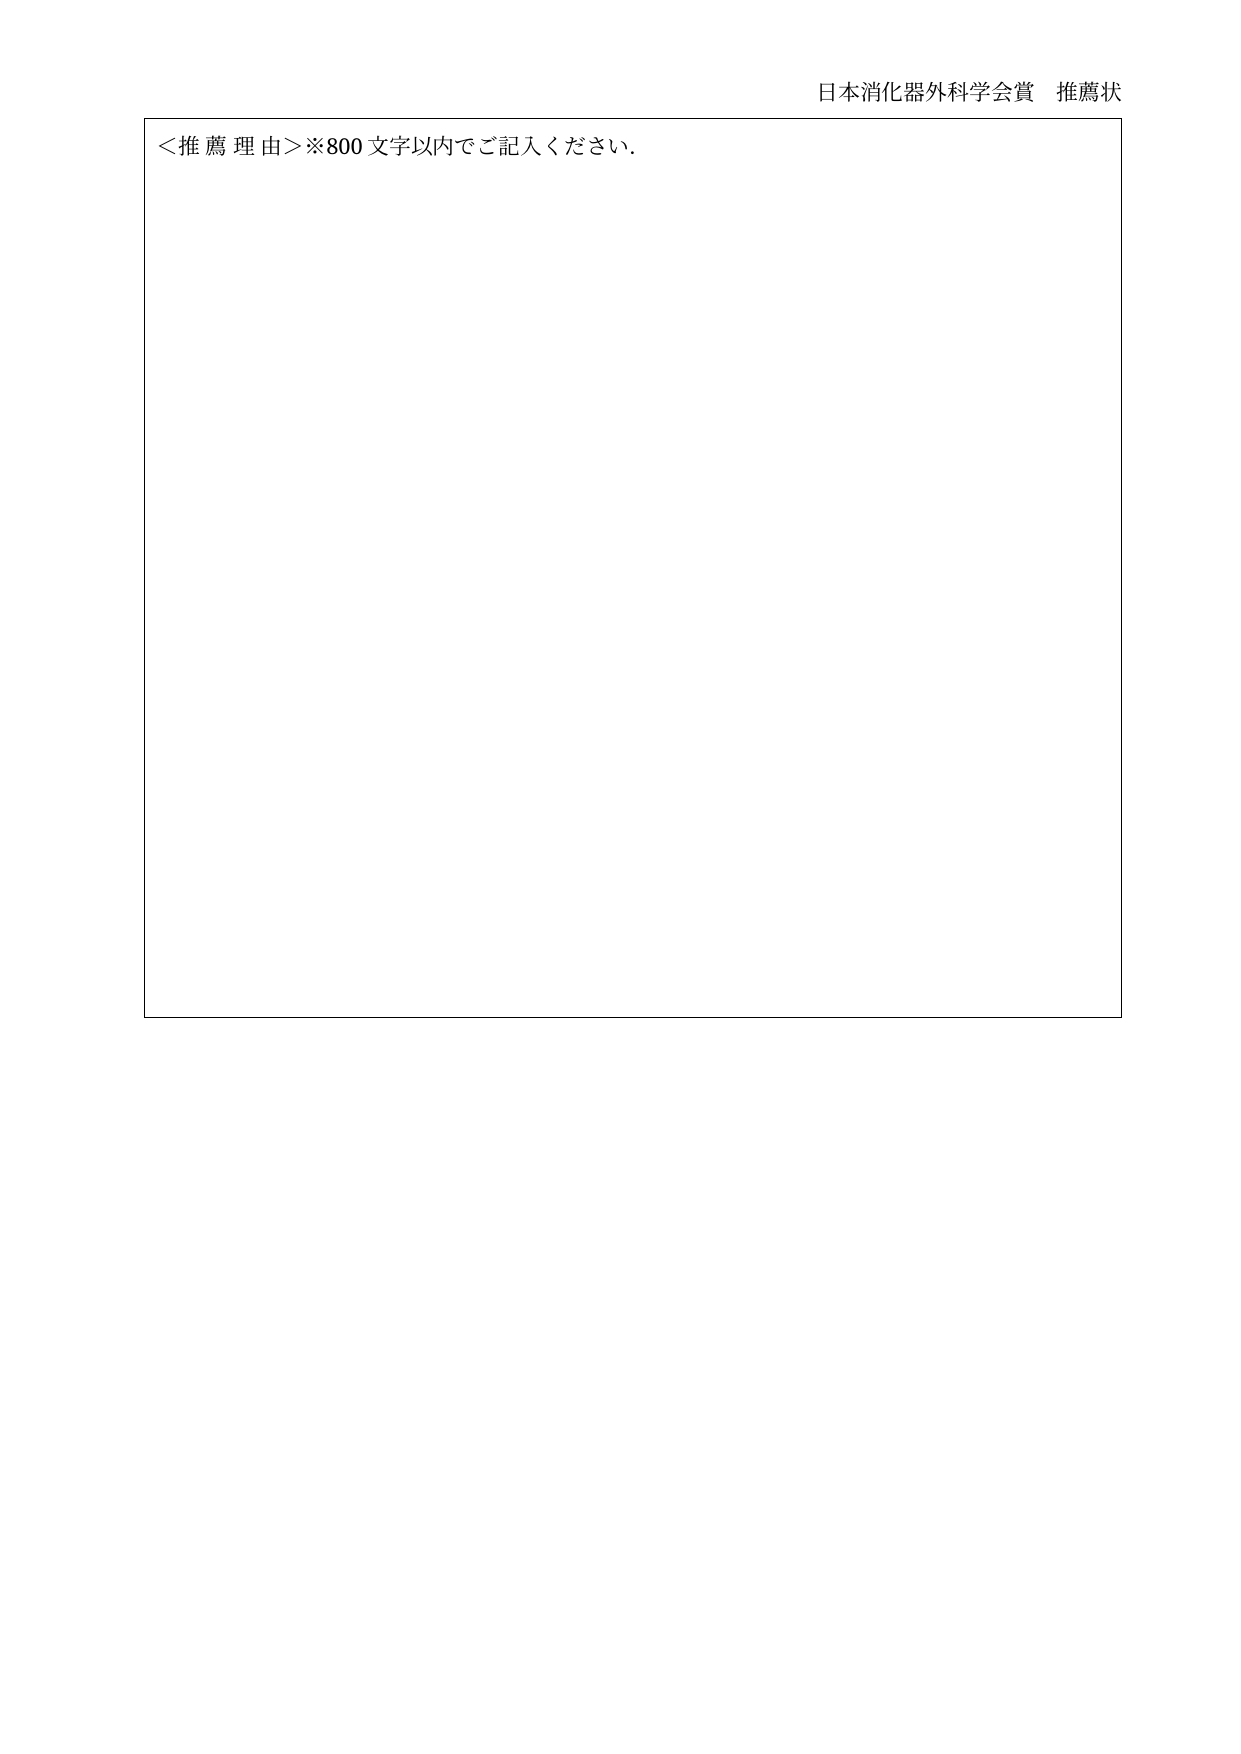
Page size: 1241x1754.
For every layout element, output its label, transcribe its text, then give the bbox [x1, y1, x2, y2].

table_cell ＜推 薦 理 由＞※800文字以内でご記入ください． [145, 119, 1121, 1017]
